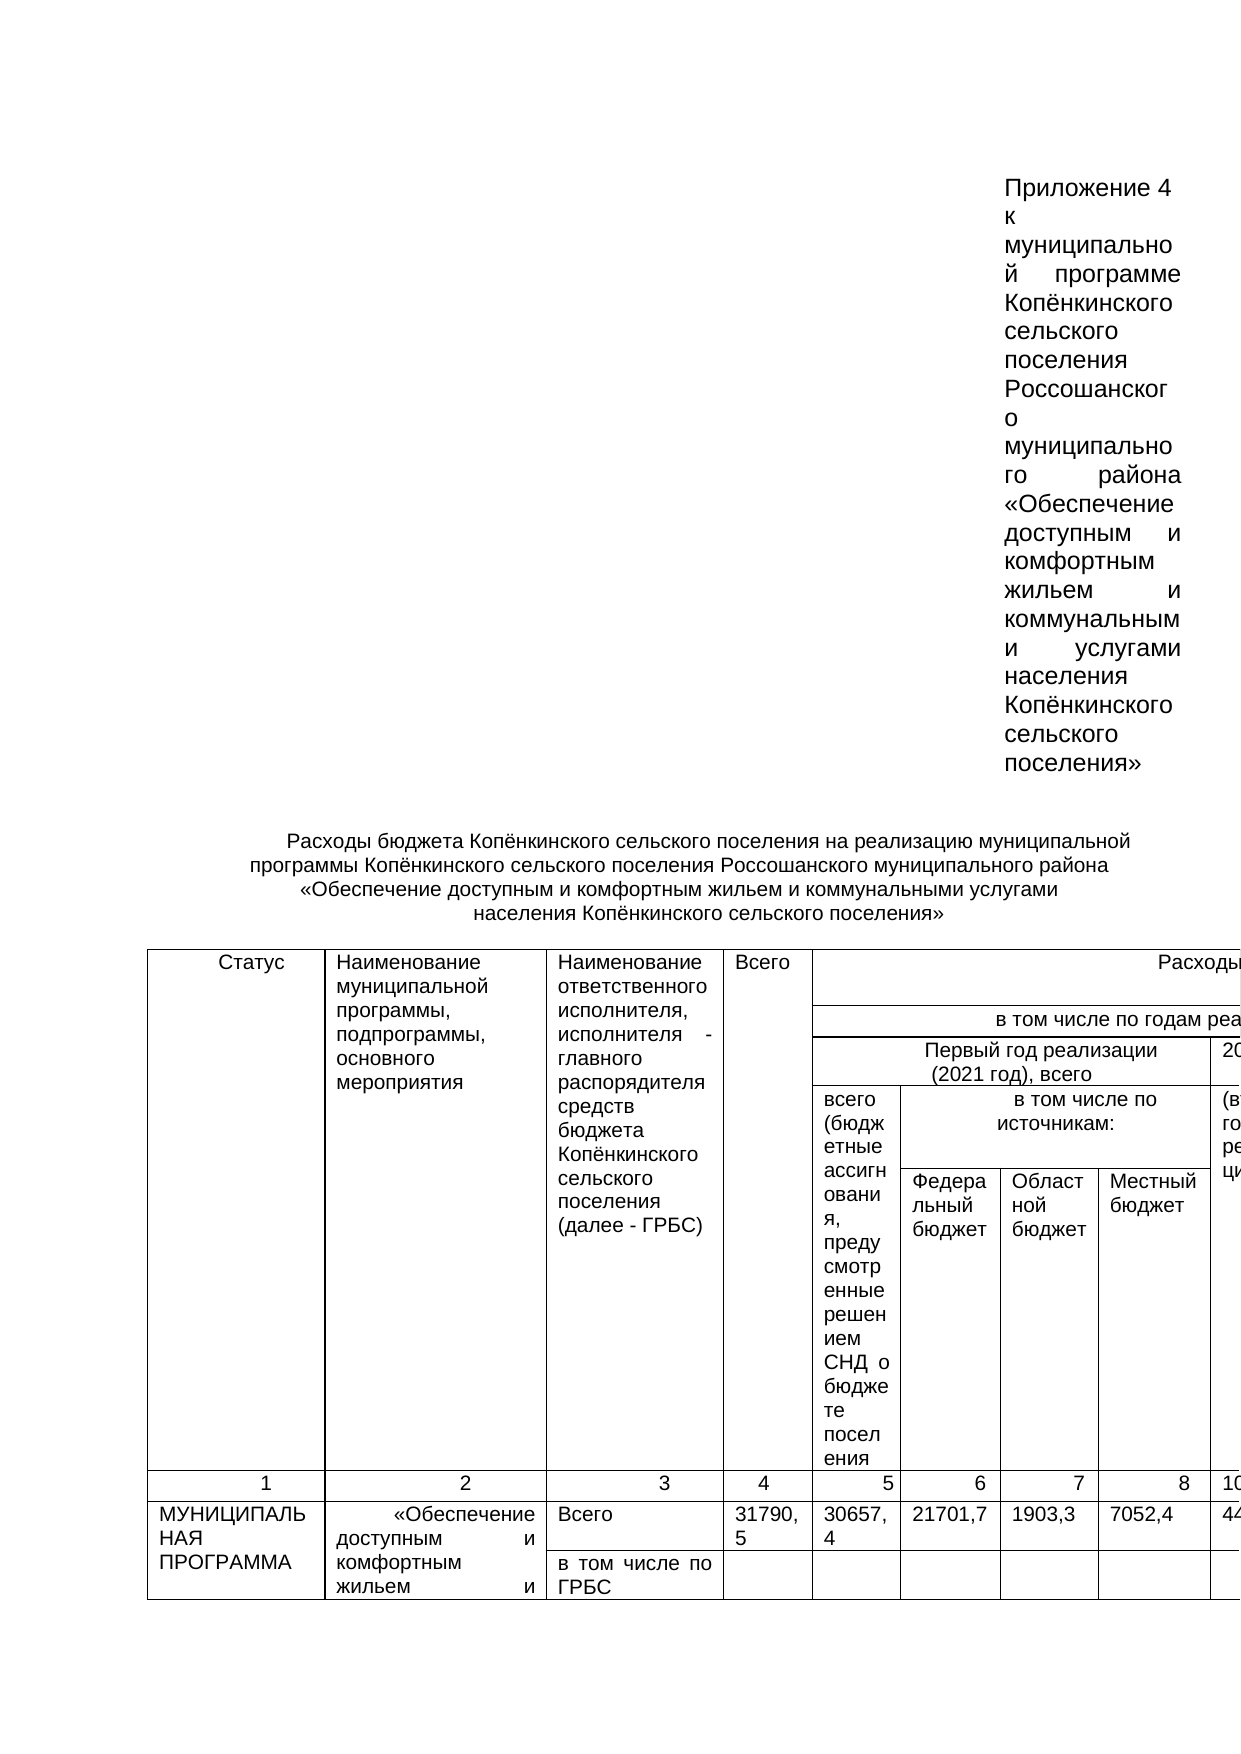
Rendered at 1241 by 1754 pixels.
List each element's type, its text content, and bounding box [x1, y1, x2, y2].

table_cell 21701,7 [901, 1502, 1000, 1550]
table_cell [724, 1551, 812, 1599]
table_cell 7 [1001, 1471, 1098, 1501]
table_cell [813, 1551, 900, 1599]
text Расходы бюджета Копёнкинского сельского поселения на реализацию муниципальной программы Копёнкинского сельского поселения Россошанского муниципального района «Обеспечение доступным и комфортным жильем и коммунальными услугами [177, 829, 1181, 901]
table_cell 31790,5 [724, 1502, 812, 1550]
table_cell 1903,3 [1001, 1502, 1098, 1550]
table_cell 8 [1099, 1471, 1210, 1501]
table_header Статус [148, 950, 324, 1470]
text населения Копёнкинского сельского поселения» [177, 901, 1181, 925]
table_cell 5 [813, 1471, 900, 1501]
table_cell [1001, 1551, 1098, 1599]
table_header Наименование муниципальной программы, подпрограммы, основного мероприятия [326, 950, 546, 1470]
table_cell 2 [326, 1471, 546, 1501]
table_cell 3 [547, 1471, 723, 1501]
table_cell Областной бюджет [1001, 1169, 1098, 1470]
table_cell 4 [724, 1471, 812, 1501]
table_cell Федеральный бюджет [901, 1169, 1000, 1470]
table_cell 446,3 [1211, 1501, 1240, 1550]
table_header Всего [724, 950, 812, 1470]
table_cell Всего [547, 1502, 723, 1550]
table_cell [1211, 1550, 1240, 1599]
table_cell в том числе по ГРБС [547, 1551, 723, 1599]
table_cell 1 [148, 1471, 324, 1501]
table_header Расходы бюджета, тыс. руб. [813, 950, 1240, 1005]
table_cell 2022 [1211, 1038, 1240, 1085]
table_cell [1099, 1551, 1210, 1599]
table_cell Первый год реализации (2021 год), всего [813, 1038, 1210, 1085]
table_cell в том числе по годам реализации муниципальной программы [813, 1006, 1240, 1036]
table_cell 30657,4 [813, 1502, 900, 1550]
table_cell (второй год реализации) [1211, 1085, 1240, 1470]
table_cell «Обеспечение доступным и комфортным жильем и коммунальными услугами населения Копёнкинского сельского поселения» [326, 1502, 546, 1599]
table_cell МУНИЦИПАЛЬНАЯ ПРОГРАММА [148, 1502, 324, 1599]
table_cell 7052,4 [1099, 1502, 1210, 1550]
table_cell [901, 1551, 1000, 1599]
table_header Наименование ответственного исполнителя, исполнителя - главного распорядителя средств бюджета Копёнкинского сельского поселения (далее - ГРБС) [547, 950, 723, 1470]
text к муниципальной программе Копёнкинского сельского поселения Россошанского муниципального района «Обеспечение доступным и комфортным жильем и коммунальными услугами населения Копёнкинского сельского поселения» [1004, 201, 1181, 776]
table_cell Местный бюджет [1099, 1169, 1210, 1470]
table_cell 10 [1211, 1470, 1240, 1501]
table_cell в том числе по источникам: [901, 1086, 1210, 1168]
table_cell всего (бюджетные ассигнования, предусмотренные решением СНД о бюджете поселения [813, 1086, 900, 1470]
table_cell 6 [901, 1471, 1000, 1501]
text Приложение 4 [1004, 172, 1181, 201]
